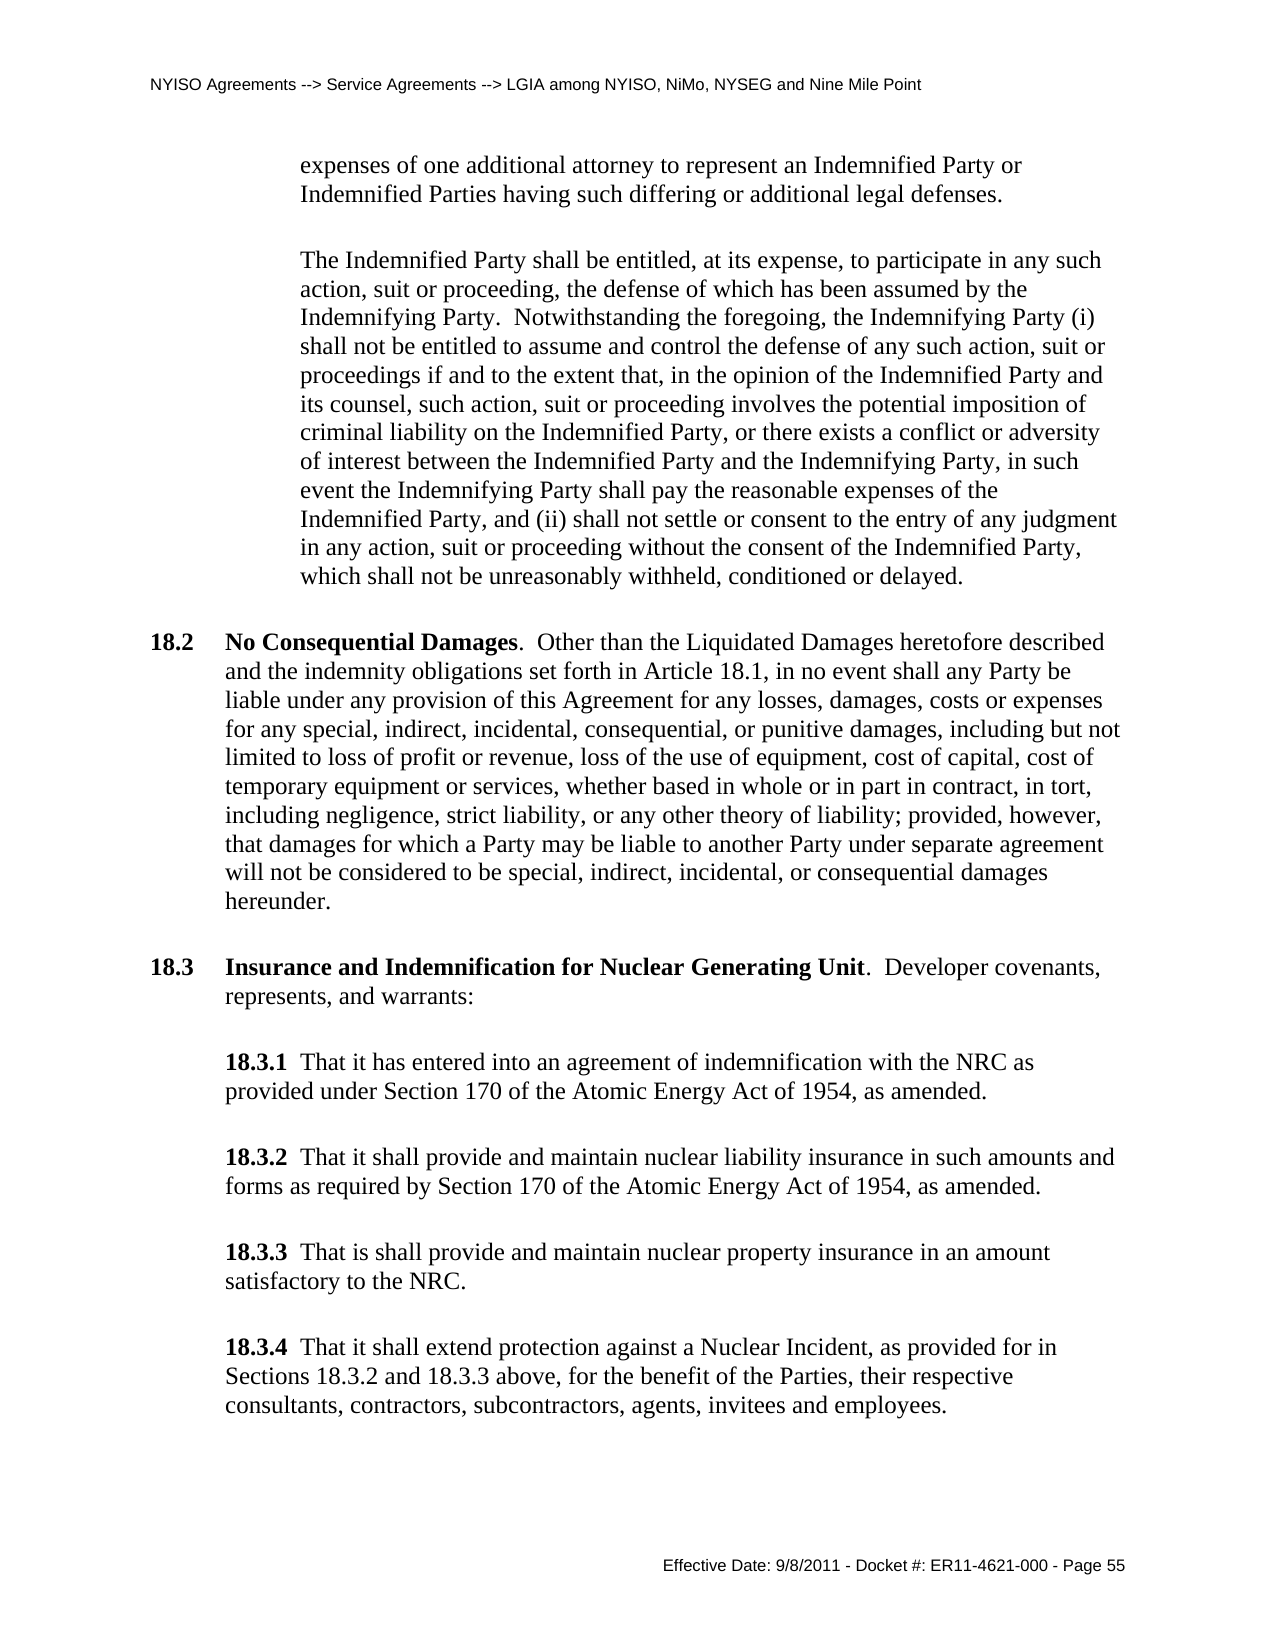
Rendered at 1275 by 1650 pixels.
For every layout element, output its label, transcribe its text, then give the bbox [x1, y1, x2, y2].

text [300, 150, 1125, 207]
subtitle 18.3.1 That it has entered into an agreement of indemnification with the NRC as provided under Section 170 of the Atomic Energy Act of 1954, as amended. [225, 1047, 1125, 1105]
subtitle 18.3.2 That it shall provide and maintain nuclear liability insurance in such amounts and forms as required by Section 170 of the Atomic Energy Act of 1954, as amended. [225, 1142, 1125, 1200]
subtitle 18.3.3 That is shall provide and maintain nuclear property insurance in an amount satisfactory to the NRC. [225, 1237, 1125, 1295]
subtitle 18.3.4 That it shall extend protection against a Nuclear Incident, as provided for in Sections 18.3.2 and 18.3.3 above, for the benefit of the Parties, their respective consultants, contractors, subcontractors, agents, invitees and employees. [225, 1332, 1125, 1419]
subtitle 18.3 Insurance and Indemnification for Nuclear Generating Unit. Developer covenants, represents, and warrants: [150, 952, 1125, 1010]
subtitle 18.2 No Consequential Damages. Other than the Liquidated Damages heretofore described and the indemnity obligations set forth in Article 18.1, in no event shall any Party be liable under any provision of this Agreement for any losses, damages, costs or expenses for any special, indirect, incidental, consequential, or punitive damages, including but not limited to loss of profit or revenue, loss of the use of equipment, cost of capital, cost of temporary equipment or services, whether based in whole or in part in contract, in tort, including negligence, strict liability, or any other theory of liability; provided, however, that damages for which a Party may be liable to another Party under separate agreement will not be considered to be special, indirect, incidental, or consequential damages hereunder. [150, 627, 1125, 915]
text The Indemnified Party shall be entitled, at its expense, to participate in any such action, suit or proceeding, the defense of which has been assumed by the Indemnifying Party. Notwithstanding the foregoing, the Indemnifying Party (i) shall not be entitled to assume and control the defense of any such action, suit or proceedings if and to the extent that, in the opinion of the Indemnified Party and its counsel, such action, suit or proceeding involves the potential imposition of criminal liability on the Indemnified Party, or there exists a conflict or adversity of interest between the Indemnified Party and the Indemnifying Party, in such event the Indemnifying Party shall pay the reasonable expenses of the Indemnified Party, and (ii) shall not settle or consent to the entry of any judgment in any action, suit or proceeding without the consent of the Indemnified Party, which shall not be unreasonably withheld, conditioned or delayed. [300, 245, 1125, 590]
